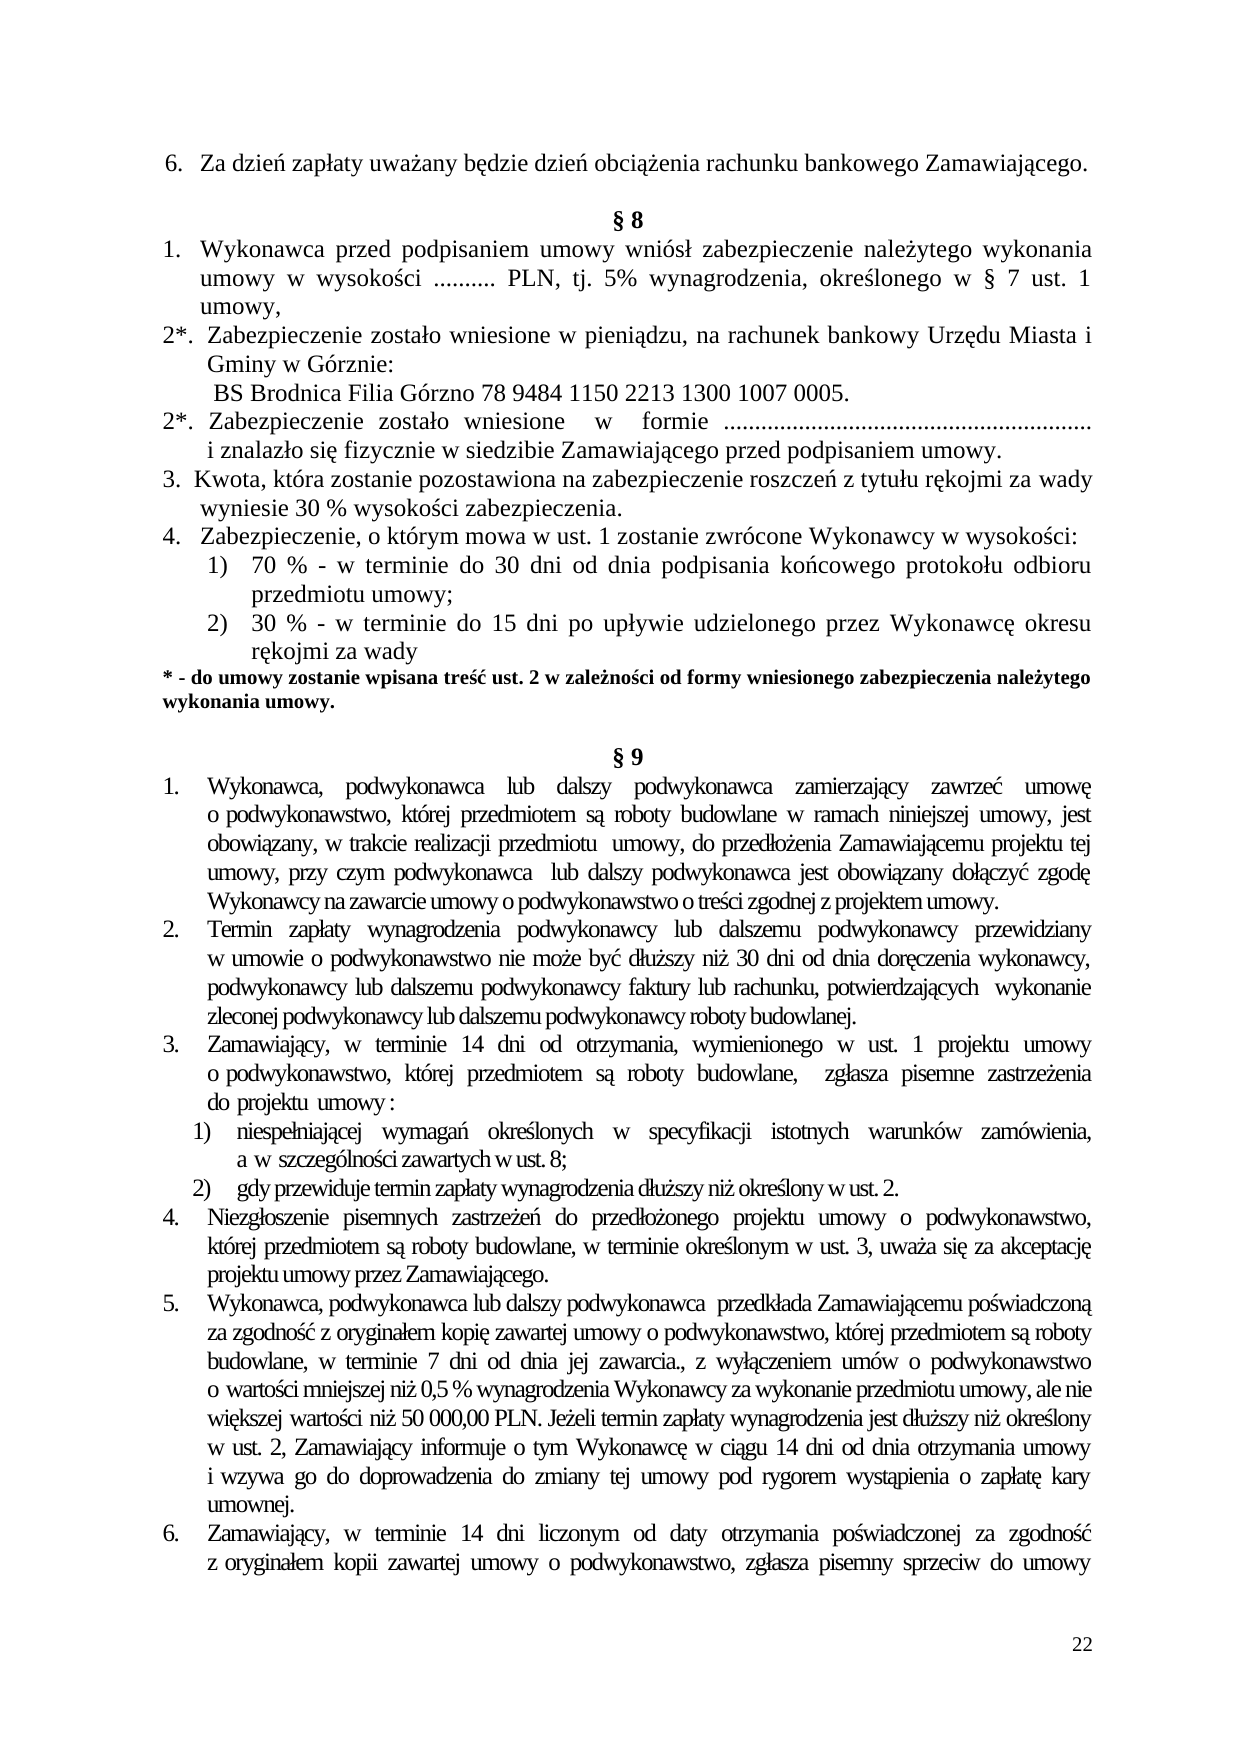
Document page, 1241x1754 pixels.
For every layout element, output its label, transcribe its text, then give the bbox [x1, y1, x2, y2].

text 3. Kwota, która zostanie pozostawiona na zabezpieczenie roszczeń z tytułu rękojmi za wady wyniesie 30 % wysokości zabezpieczenia. [162, 464, 1093, 521]
text 1) niespełniającej wymagań określonych w specyfikacji istotnych warunków zamówienia, a w szczególności zawartych w ust. 8; [192, 1116, 1093, 1173]
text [162, 1518, 1093, 1576]
text 5. Wykonawca, podwykonawca lub dalszy podwykonawca przedkłada Zamawiającemu poświadczoną za zgodność z oryginałem kopię zawartej umowy o podwykonawstwo, której przedmiotem są roboty budowlane, w terminie 7 dni od dnia jej zawarcia., z wyłączeniem umów o podwykonawstwo o wartości mniejszej niż 0,5 % wynagrodzenia Wykonawcy za wykonanie przedmiotu umowy, ale nie większej wartości niż 50 000,00 PLN. Jeżeli termin zapłaty wynagrodzenia jest dłuższy niż określony w ust. 2, Zamawiający informuje o tym Wykonawcę w ciągu 14 dni od dnia otrzymania umowy i wzywa go do doprowadzenia do zmiany tej umowy pod rygorem wystąpienia o zapłatę kary umownej. [162, 1288, 1093, 1518]
text 1) 70 % - w terminie do 30 dni od dnia podpisania końcowego protokołu odbioru przedmiotu umowy; [207, 550, 1093, 608]
text § 9 [162, 742, 1093, 771]
text 4. Niezgłoszenie pisemnych zastrzeżeń do przedłożonego projektu umowy o podwykonawstwo, której przedmiotem są roboty budowlane, w terminie określonym w ust. 3, uważa się za akceptację projektu umowy przez Zamawiającego. [162, 1202, 1093, 1288]
text 1. Wykonawca przed podpisaniem umowy wniósł zabezpieczenie należytego wykonania umowy w wysokości .......... PLN, tj. 5% wynagrodzenia, określonego w § 7 ust. 1 umowy, [162, 234, 1093, 320]
text BS Brodnica Filia Górzno 78 9484 1150 2213 1300 1007 0005. [207, 378, 1093, 406]
text 2) gdy przewiduje termin zapłaty wynagrodzenia dłuższy niż określony w ust. 2. [192, 1173, 1093, 1202]
text 2*. Zabezpieczenie zostało wniesione w pieniądzu, na rachunek bankowy Urzędu Miasta i Gminy w Górznie: [162, 320, 1093, 378]
text 2) 30 % - w terminie do 15 dni po upływie udzielonego przez Wykonawcę okresu rękojmi za wady [207, 608, 1093, 665]
text 3. Zamawiający, w terminie 14 dni od otrzymania, wymienionego w ust. 1 projektu umowy o podwykonawstwo, której przedmiotem są roboty budowlane, zgłasza pisemne zastrzeżenia do projektu umowy : [162, 1029, 1093, 1116]
text 1. Wykonawca, podwykonawca lub dalszy podwykonawca zamierzający zawrzeć umowę o podwykonawstwo, której przedmiotem są roboty budowlane w ramach niniejszej umowy, jest obowiązany, w trakcie realizacji przedmiotu umowy, do przedłożenia Zamawiającemu projektu tej umowy, przy czym podwykonawca lub dalszy podwykonawca jest obowiązany dołączyć zgodę Wykonawcy na zawarcie umowy o podwykonawstwo o treści zgodnej z projektem umowy. [162, 771, 1093, 914]
text 2*. Zabezpieczenie zostało wniesione w formie ........................................................... i znalazło się fizycznie w siedzibie Zamawiającego przed podpisaniem umowy. [162, 406, 1093, 464]
text § 8 [162, 205, 1093, 234]
text 4. Zabezpieczenie, o którym mowa w ust. 1 zostanie zwrócone Wykonawcy w wysokości: [162, 521, 1093, 550]
list Za dzień zapłaty uważany będzie dzień obciążenia rachunku bankowego Zamawiającego. [164, 148, 1093, 176]
text 2. Termin zapłaty wynagrodzenia podwykonawcy lub dalszemu podwykonawcy przewidziany w umowie o podwykonawstwo nie może być dłuższy niż 30 dni od dnia doręczenia wykonawcy, podwykonawcy lub dalszemu podwykonawcy faktury lub rachunku, potwierdzających wykonanie zleconej podwykonawcy lub dalszemu podwykonawcy roboty budowlanej. [162, 914, 1093, 1029]
text * - do umowy zostanie wpisana treść ust. 2 w zależności od formy wniesionego zabezpieczenia należytego wykonania umowy. [162, 665, 1093, 713]
